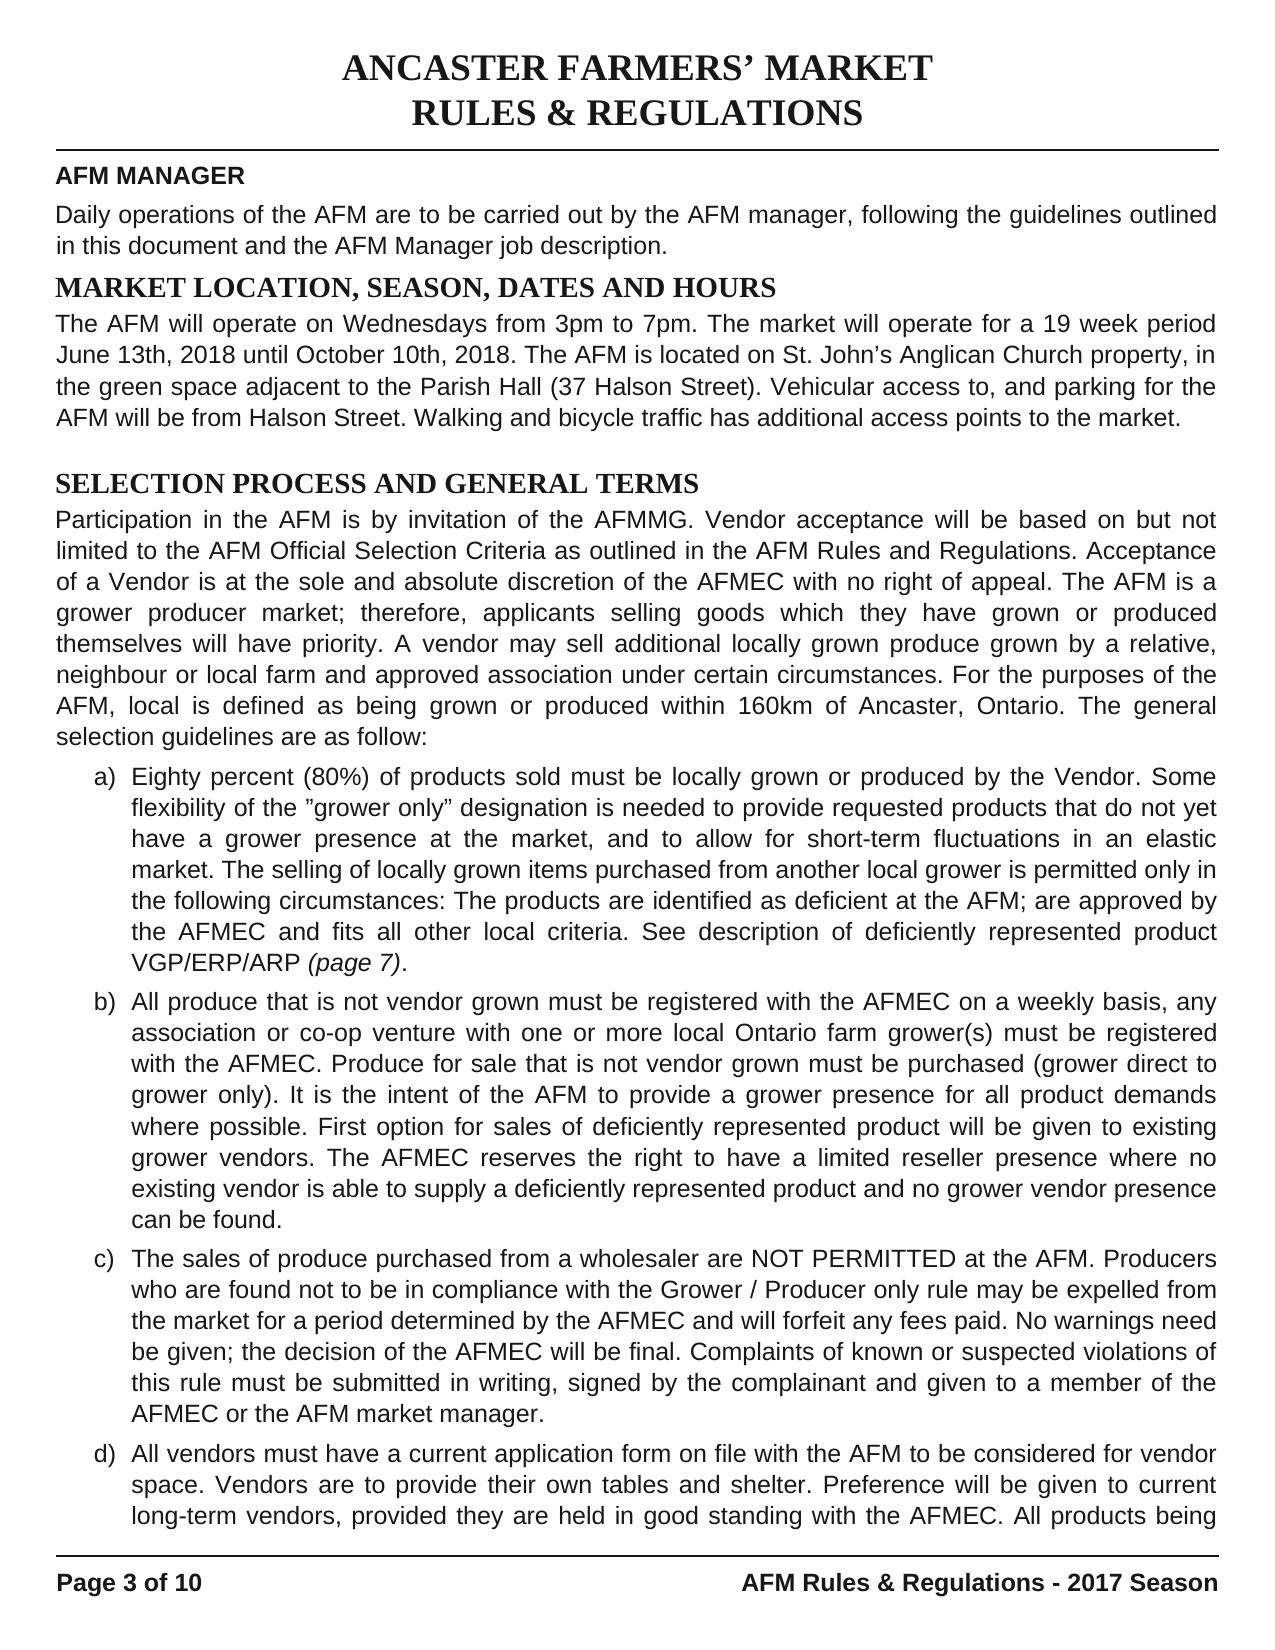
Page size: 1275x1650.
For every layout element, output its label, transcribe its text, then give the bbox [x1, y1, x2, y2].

list The sales of produce purchased from a wholesaler are NOT PERMITTED at the AFM. Producers who are found not to be in compliance with the Grower / Producer only rule may be expelled from the market for a period determined by the AFMEC and will forfeit any fees paid. No warnings need be given; the decision of the AFMEC will be final. Complaints of known or suspected violations of this rule must be submitted in writing, signed by the complainant and given to a member of the AFMEC or the AFM market manager. [94, 1244, 1219, 1428]
list All produce that is not vendor grown must be registered with the AFMEC on a weekly basis, any association or co-op venture with one or more local Ontario farm grower(s) must be registered with the AFMEC. Produce for sale that is not vendor grown must be purchased (grower direct to grower only). It is the intent of the AFM to provide a grower presence for all product demands where possible. First option for sales of deficiently represented product will be given to existing grower vendors. The AFMEC reserves the right to have a limited reseller presence where no existing vendor is able to supply a deficiently represented product and no grower vendor presence can be found. [94, 987, 1219, 1233]
text Daily operations of the AFM are to be carried out by the AFM manager, following the guidelines outlined in this document and the AFM Manager job description. [55, 200, 1219, 260]
text The AFM will operate on Wednesdays from 3pm to 7pm. The market will operate for a 19 week period June 13th, 2018 until October 10th, 2018. The AFM is located on St. John’s Anglican Church property, in the green space adjacent to the Parish Hall (37 Halson Street). Vehicular access to, and parking for the AFM will be from Halson Street. Walking and bicycle traffic has additional access points to the market. [55, 309, 1219, 431]
text Participation in the AFM is by invitation of the AFMMG. Vendor acceptance will be based on but not limited to the AFM Official Selection Criteria as outlined in the AFM Rules and Regulations. Acceptance of a Vendor is at the sole and absolute discretion of the AFMEC with no right of appeal. The AFM is a grower producer market; therefore, applicants selling goods which they have grown or produced themselves will have priority. A vendor may sell additional locally grown produce grown by a relative, neighbour or local farm and approved association under certain circumstances. For the purposes of the AFM, local is defined as being grown or produced within 160km of Ancaster, Ontario. The general selection guidelines are as follow: [55, 505, 1219, 751]
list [94, 1439, 1219, 1529]
list Eighty percent (80%) of products sold must be locally grown or produced by the Vendor. Some flexibility of the ”grower only” designation is needed to provide requested products that do not yet have a grower presence at the market, and to allow for short-term fluctuations in an elastic market. The selling of locally grown items purchased from another local grower is permitted only in the following circumstances: The products are identified as deficient at the AFM; are approved by the AFMEC and fits all other local criteria. See description of deficiently represented product VGP/ERP/ARP (page 7). [94, 762, 1219, 977]
subtitle SELECTION PROCESS AND GENERAL TERMS [55, 466, 1219, 499]
subtitle AFM MANAGER [55, 161, 1219, 189]
subtitle MARKET LOCATION, SEASON, DATES AND HOURS [55, 270, 1219, 304]
